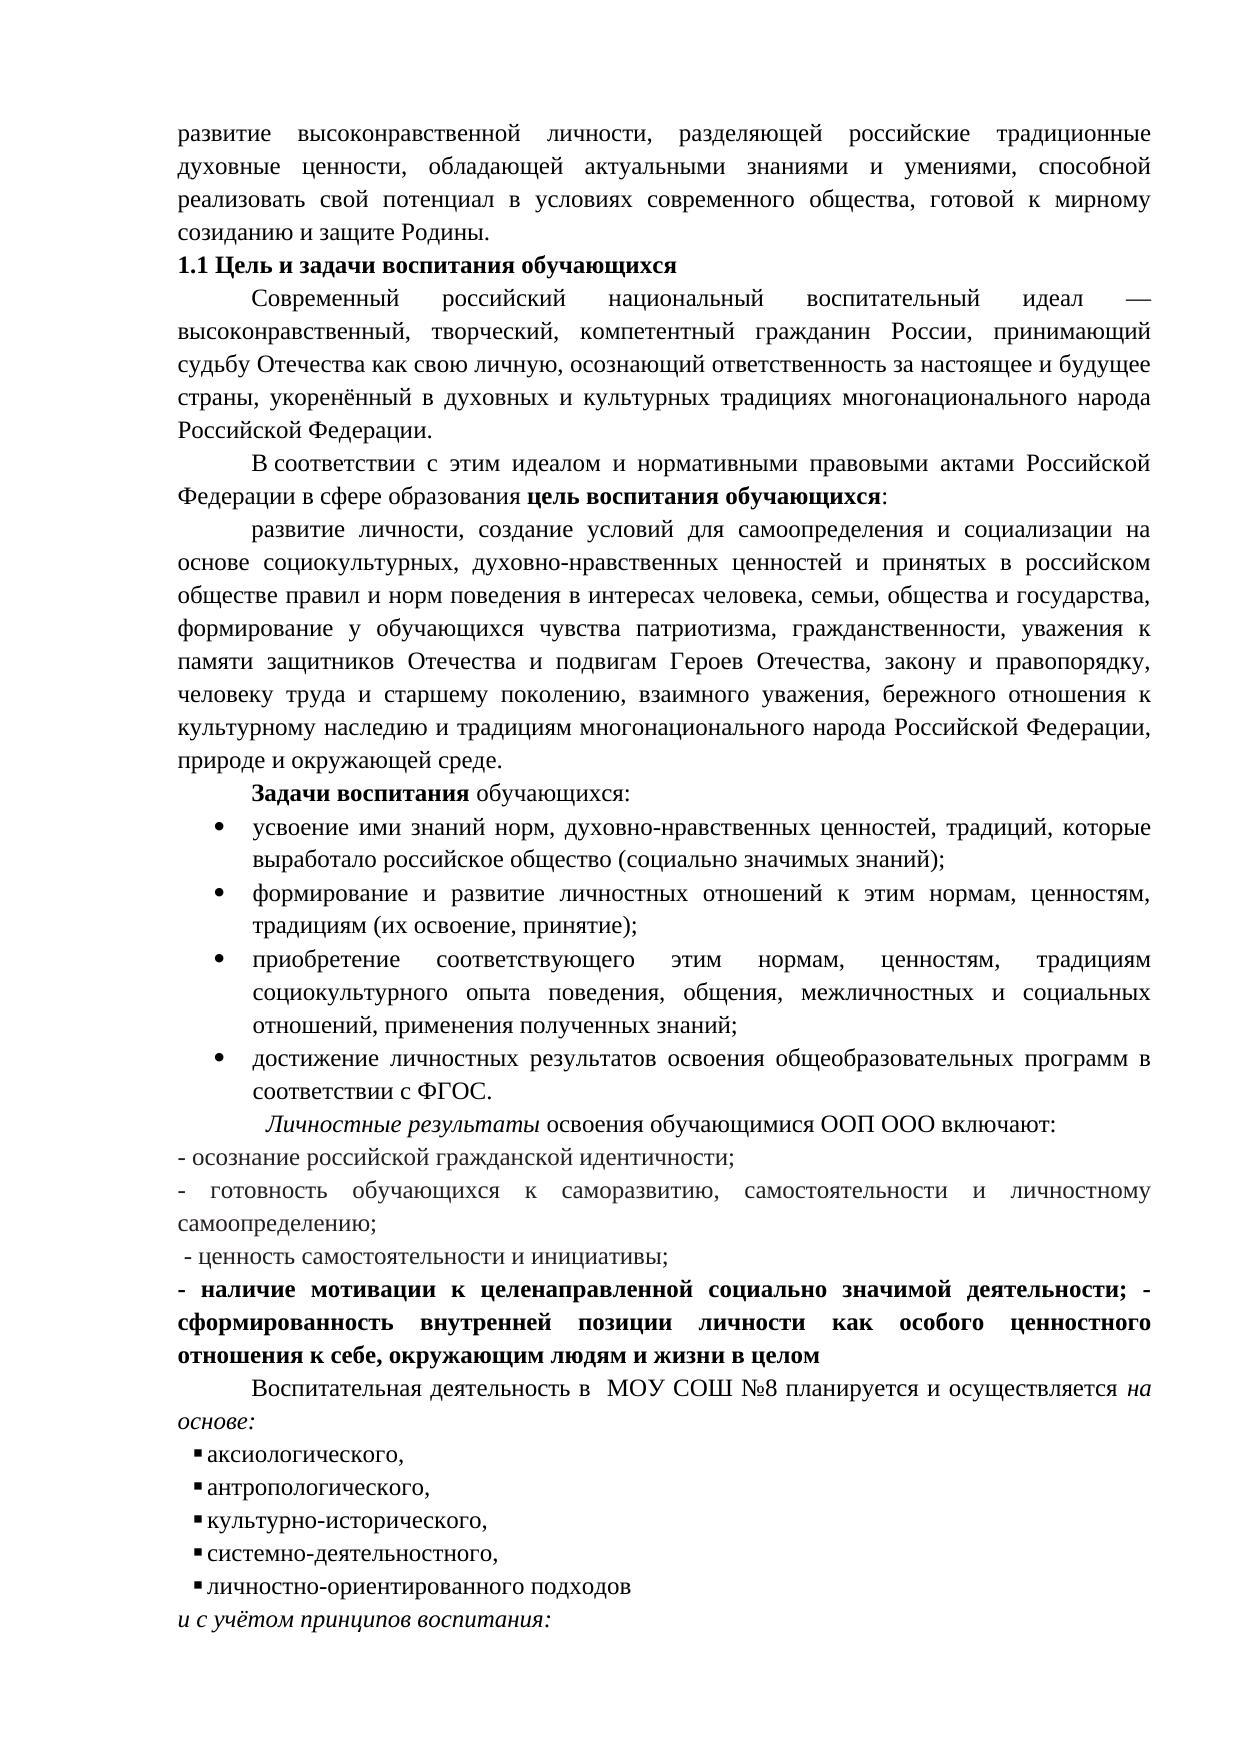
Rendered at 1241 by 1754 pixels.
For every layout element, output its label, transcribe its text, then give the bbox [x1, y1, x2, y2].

text развитие личности, создание условий для самоопределения и социализации на основе социокультурных, духовно-нравственных ценностей и принятых в российском обществе правил и норм поведения в интересах человека, семьи, общества и государства, формирование у обучающихся чувства патриотизма, гражданственности, уважения к памяти защитников Отечества и подвигам Героев Отечества, закону и правопорядку, человеку труда и старшему поколению, взаимного уважения, бережного отношения к культурному наследию и традициям многонационального народа Российской Федерации, природе и окружающей среде. [177, 514, 1152, 774]
text - ценность самостоятельности и инициативы; [177, 1241, 1152, 1269]
text Воспитательная деятельность в МОУ СОШ №8 планируется и осуществляется на основе: [177, 1373, 1152, 1435]
list личностно-ориентированного подходов [192, 1571, 1152, 1600]
subtitle 1.1 Цель и задачи воспитания обучающихся [177, 250, 1152, 279]
text - готовность обучающихся к саморазвитию, самостоятельности и личностному самоопределению; [177, 1175, 1152, 1237]
text Задачи воспитания обучающихся: [177, 778, 1152, 807]
list культурно-исторического, [192, 1505, 1152, 1534]
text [177, 118, 1152, 246]
text Современный российский национальный воспитательный идеал —высоконравственный, творческий, компетентный гражданин России, принимающий судьбу Отечества как свою личную, осознающий ответственность за настоящее и будущее страны, укоренённый в духовных и культурных традициях многонационального народа Российской Федерации. [177, 283, 1152, 444]
list достижение личностных результатов освоения общеобразовательных программ в соответствии с ФГОС. [215, 1043, 1152, 1104]
list аксиологического, [192, 1439, 1152, 1468]
list системно-деятельностного, [192, 1538, 1152, 1567]
list формирование и развитие личностных отношений к этим нормам, ценностям, традициям (их освоение, принятие); [215, 878, 1152, 939]
list приобретение соответствующего этим нормам, ценностям, традициям социокультурного опыта поведения, общения, межличностных и социальных отношений, применения полученных знаний; [215, 944, 1152, 1038]
list усвоение ими знаний норм, духовно-нравственных ценностей, традиций, которые выработало российское общество (социально значимых знаний); [215, 812, 1152, 873]
text Личностные результаты освоения обучающимися ООП ООО включают: [177, 1109, 1152, 1137]
text В соответствии с этим идеалом и нормативными правовыми актами Российской Федерации в сфере образования цель воспитания обучающихся: [177, 448, 1152, 510]
text - осознание российской гражданской идентичности; [177, 1142, 1152, 1171]
list антропологического, [192, 1472, 1152, 1501]
text - наличие мотивации к целенаправленной социально значимой деятельности; - сформированность внутренней позиции личности как особого ценностного отношения к себе, окружающим людям и жизни в целом [177, 1274, 1152, 1369]
text и с учётом принципов воспитания: [177, 1604, 1152, 1633]
